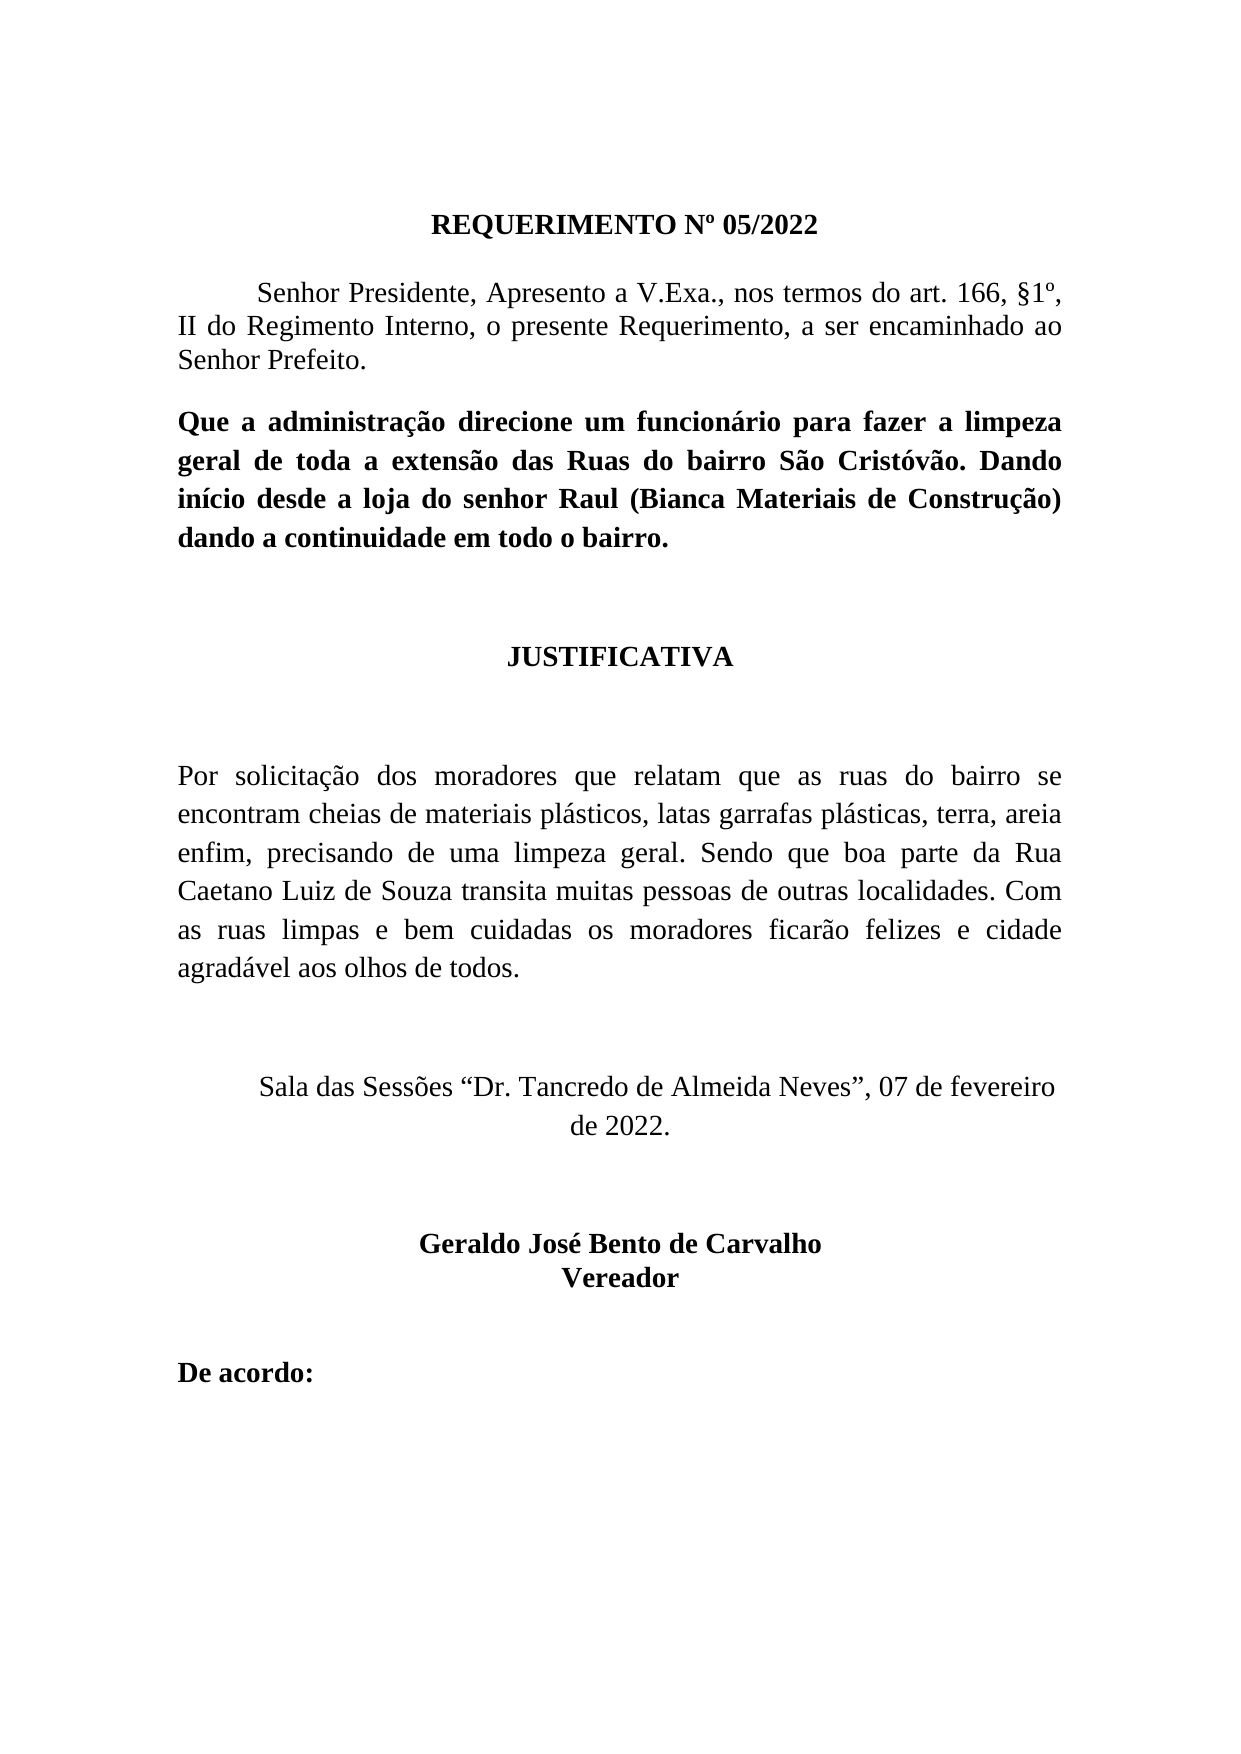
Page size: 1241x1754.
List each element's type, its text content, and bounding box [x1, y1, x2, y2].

text Vereador [177, 1260, 1063, 1293]
text De acordo: [177, 1355, 1063, 1389]
text Sala das Sessões “Dr. Tancredo de Almeida Neves”, 07 de fevereiro de 2022. [177, 1069, 1063, 1141]
text Geraldo José Bento de Carvalho [177, 1226, 1063, 1260]
text Que a administração direcione um funcionário para fazer a limpeza geral de toda a extensão das Ruas do bairro São Cristóvão. Dando início desde a loja do senhor Raul (Bianca Materiais de Construção) dando a continuidade em todo o bairro. [177, 404, 1063, 554]
text REQUERIMENTO Nº 05/2022 [177, 207, 1071, 241]
text JUSTIFICATIVA [177, 639, 1063, 672]
text Por solicitação dos moradores que relatam que as ruas do bairro se encontram cheias de materiais plásticos, latas garrafas plásticas, terra, areia enfim, precisando de uma limpeza geral. Sendo que boa parte da Rua Caetano Luiz de Souza transita muitas pessoas de outras localidades. Com as ruas limpas e bem cuidadas os moradores ficarão felizes e cidade agradável aos olhos de todos. [177, 758, 1063, 984]
text Senhor Presidente, Apresento a V.Exa., nos termos do art. 166, §1º, II do Regimento Interno, o presente Requerimento, a ser encaminhado ao Senhor Prefeito. [177, 275, 1063, 375]
